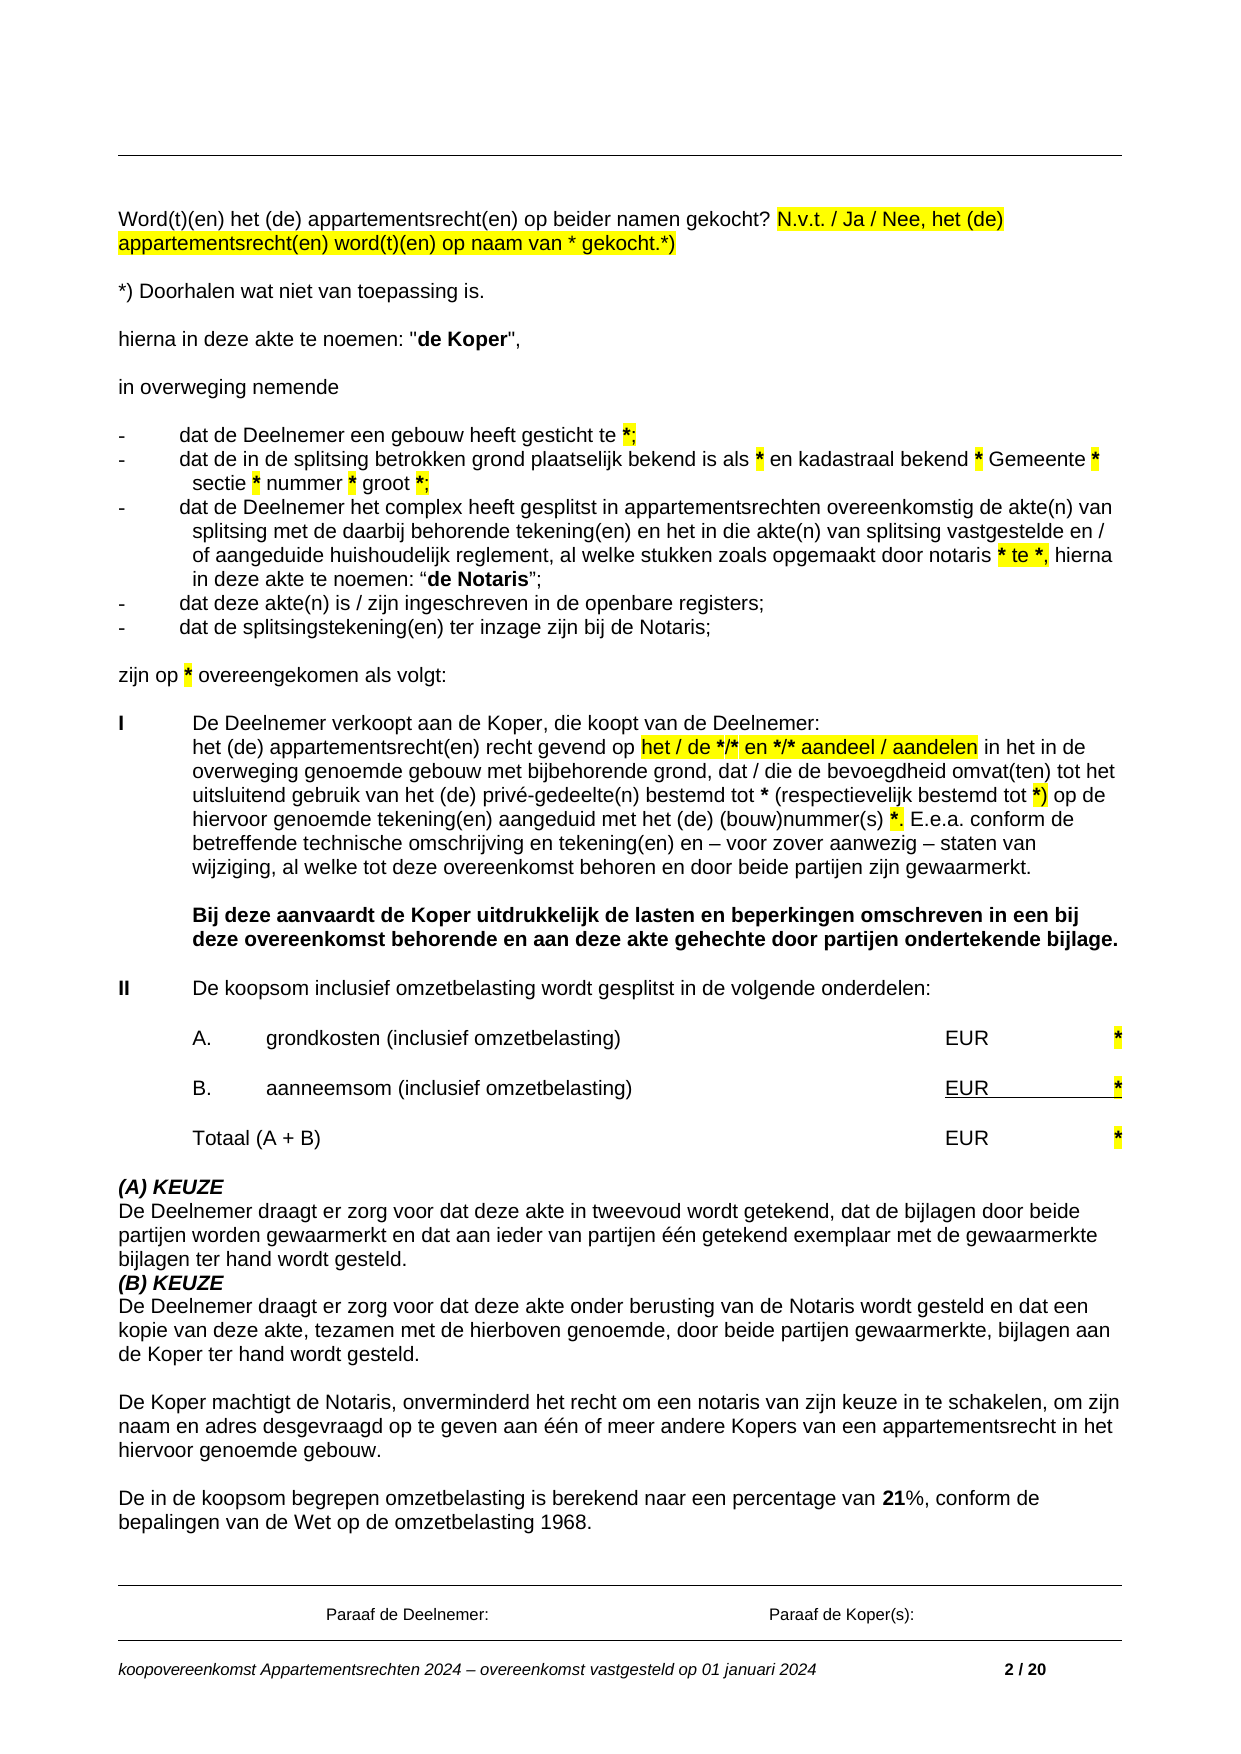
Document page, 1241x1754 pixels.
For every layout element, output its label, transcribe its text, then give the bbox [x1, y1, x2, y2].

list dat deze akte(n) is / zijn ingeschreven in de openbare registers; [118, 591, 1122, 615]
text Totaal (A + B) EUR * [192, 1124, 1122, 1149]
text hierna in deze akte te noemen: "de Koper", [118, 327, 1122, 351]
list dat de Deelnemer het complex heeft gesplitst in appartementsrechten overeenkomstig de akte(n) van splitsing met de daarbij behorende tekening(en) en het in die akte(n) van splitsing vastgestelde en / of aangeduide huishoudelijk reglement, al welke stukken zoals opgemaakt door notaris * te *, hierna in deze akte te noemen: “de Notaris”; [118, 495, 1122, 591]
list dat de splitsingstekening(en) ter inzage zijn bij de Notaris; [118, 615, 1122, 639]
list dat de Deelnemer een gebouw heeft gesticht te *; [118, 422, 1122, 447]
text B. aanneemsom (inclusief omzetbelasting) EUR * [192, 1074, 1122, 1099]
text het (de) appartementsrecht(en) recht gevend op het / de */* en */* aandeel / aandelen in het in de overweging genoemde gebouw met bijbehorende grond, dat / die de bevoegdheid omvat(ten) tot het uitsluitend gebruik van het (de) privé-gedeelte(n) bestemd tot * (respectievelijk bestemd tot *) op de hiervoor genoemde tekening(en) aangeduid met het (de) (bouw)nummer(s) *. E.e.a. conform de betreffende technische omschrijving en tekening(en) en – voor zover aanwezig – staten van wijziging, al welke tot deze overeenkomst behoren en door beide partijen zijn gewaarmerkt. [192, 735, 1122, 879]
text De Deelnemer draagt er zorg voor dat deze akte onder berusting van de Notaris wordt gesteld en dat een kopie van deze akte, tezamen met de hierboven genoemde, door beide partijen gewaarmerkte, bijlagen aan de Koper ter hand wordt gesteld. [118, 1294, 1122, 1366]
text (B) KEUZE [118, 1270, 1122, 1294]
text De Koper machtigt de Notaris, onverminderd het recht om een notaris van zijn keuze in te schakelen, om zijn naam en adres desgevraagd op te geven aan één of meer andere Kopers van een appartementsrecht in het hiervoor genoemde gebouw. [118, 1390, 1122, 1462]
text *) Doorhalen wat niet van toepassing is. [118, 279, 1122, 303]
text (A) KEUZE [118, 1174, 1122, 1198]
text A. grondkosten (inclusief omzetbelasting) EUR * [192, 1024, 1122, 1049]
text De in de koopsom begrepen omzetbelasting is berekend naar een percentage van 21%, conform de bepalingen van de Wet op de omzetbelasting 1968. [118, 1486, 1122, 1534]
text De Deelnemer draagt er zorg voor dat deze akte in tweevoud wordt getekend, dat de bijlagen door beide partijen worden gewaarmerkt en dat aan ieder van partijen één getekend exemplaar met de gewaarmerkte bijlagen ter hand wordt gesteld. [118, 1198, 1122, 1270]
text Word(t)(en) het (de) appartementsrecht(en) op beider namen gekocht? N.v.t. / Ja / Nee, het (de) appartementsrecht(en) word(t)(en) op naam van * gekocht.*) [118, 207, 1122, 255]
list dat de in de splitsing betrokken grond plaatselijk bekend is als * en kadastraal bekend * Gemeente * sectie * nummer * groot *; [118, 447, 1122, 495]
text zijn op * overeengekomen als volgt: [192, 663, 1122, 687]
text in overweging nemende [118, 374, 1122, 398]
text I De Deelnemer verkoopt aan de Koper, die koopt van de Deelnemer: [118, 711, 1122, 735]
text Bij deze aanvaardt de Koper uitdrukkelijk de lasten en beperkingen omschreven in een bij deze overeenkomst behorende en aan deze akte gehechte door partijen ondertekende bijlage. [192, 903, 1122, 951]
text II De koopsom inclusief omzetbelasting wordt gesplitst in de volgende onderdelen: [118, 974, 1122, 999]
